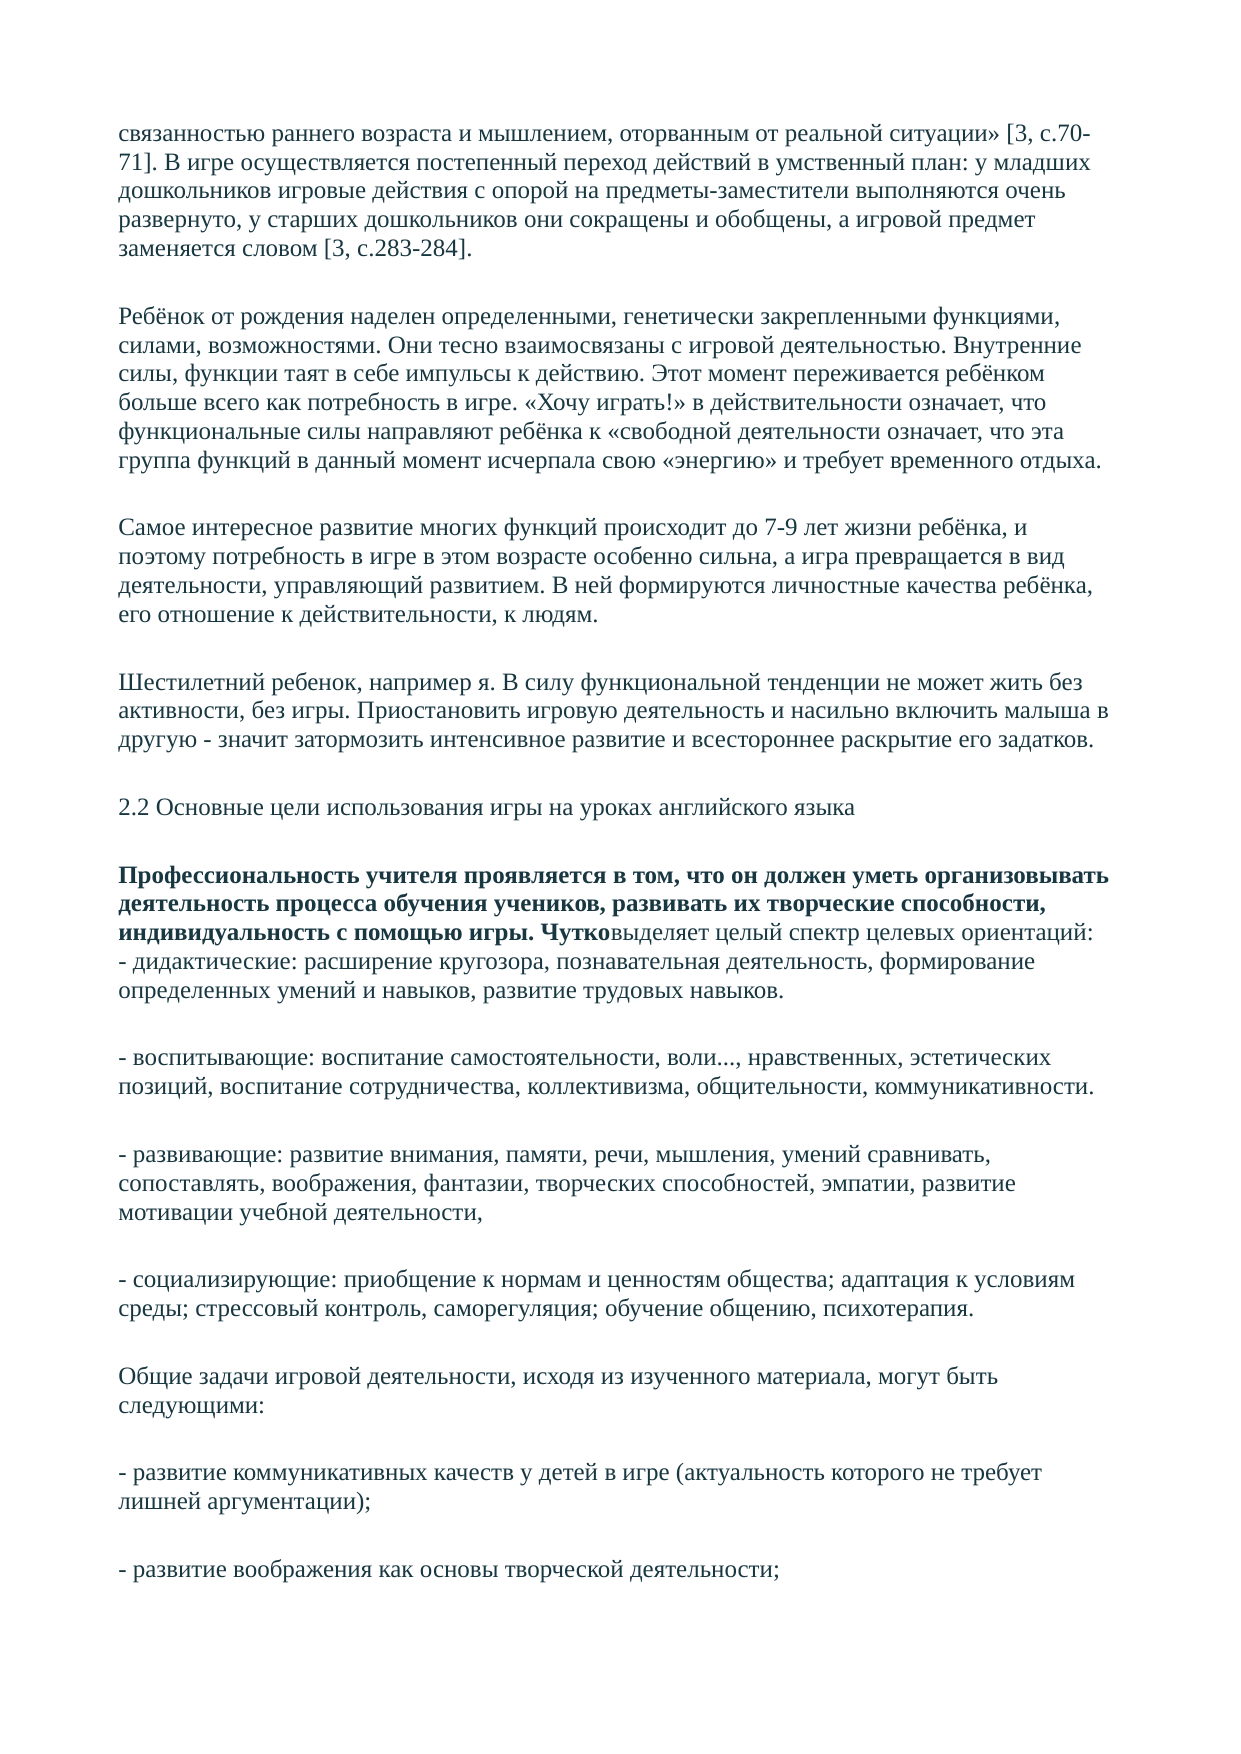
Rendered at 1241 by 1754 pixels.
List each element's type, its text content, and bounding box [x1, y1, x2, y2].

text - развивающие: развитие внимания, памяти, речи, мышления, умений сравнивать, сопоставлять, воображения, фантазии, творческих способностей, эмпатии, развитие мотивации учебной деятельности, [118, 1139, 1122, 1225]
text - дидактические: расширение кругозора, познавательная деятельность, формирование определенных умений и навыков, развитие трудовых навыков. [118, 946, 1122, 1003]
text Ребёнок от рождения наделен определенными, генетически закрепленными функциями, силами, возможностями. Они тесно взаимосвязаны с игровой деятельностью. Внутренние силы, функции таят в себе импульсы к действию. Этот момент переживается ребёнком больше всего как потребность в игре. «Хочу играть!» в действительности означает, что функциональные силы направляют ребёнка к «свободной деятельности означает, что эта группа функций в данный момент исчерпала свою «энергию» и требует временного отдыха. [118, 301, 1122, 473]
text - воспитывающие: воспитание самостоятельности, воли..., нравственных, эстетических позиций, воспитание сотрудничества, коллективизма, общительности, коммуникативности. [118, 1042, 1122, 1100]
text Шестилетний ребенок, например я. В силу функциональной тенденции не может жить без активности, без игры. Приостановить игровую деятельность и насильно включить малыша в другую - значит затормозить интенсивное развитие и всестороннее раскрытие его задатков. [118, 667, 1122, 753]
text - социализирующие: приобщение к нормам и ценностям общества; адаптация к условиям среды; стрессовый контроль, саморегуляция; обучение общению, психотерапия. [118, 1264, 1122, 1322]
text Профессиональность учителя проявляется в том, что он должен уметь организовывать деятельность процесса обучения учеников, развивать их творческие способности, индивидуальность с помощью игры. Чутковыделяет целый спектр целевых ориентаций: [118, 860, 1122, 946]
text Самое интересное развитие многих функций происходит до 7-9 лет жизни ребёнка, и поэтому потребность в игре в этом возрасте особенно сильна, а игра превращается в вид деятельности, управляющий развитием. В ней формируются личностные качества ребёнка, его отношение к действительности, к людям. [118, 512, 1122, 627]
text 2.2 Основные цели использования игры на уроках английского языка [118, 792, 1122, 821]
text - развитие воображения как основы творческой деятельности; [118, 1554, 1122, 1583]
text - развитие коммуникативных качеств у детей в игре (актуальность которого не требует лишней аргументации); [118, 1457, 1122, 1515]
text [118, 118, 1122, 262]
text Общие задачи игровой деятельности, исходя из изученного материала, могут быть следующими: [118, 1361, 1122, 1418]
